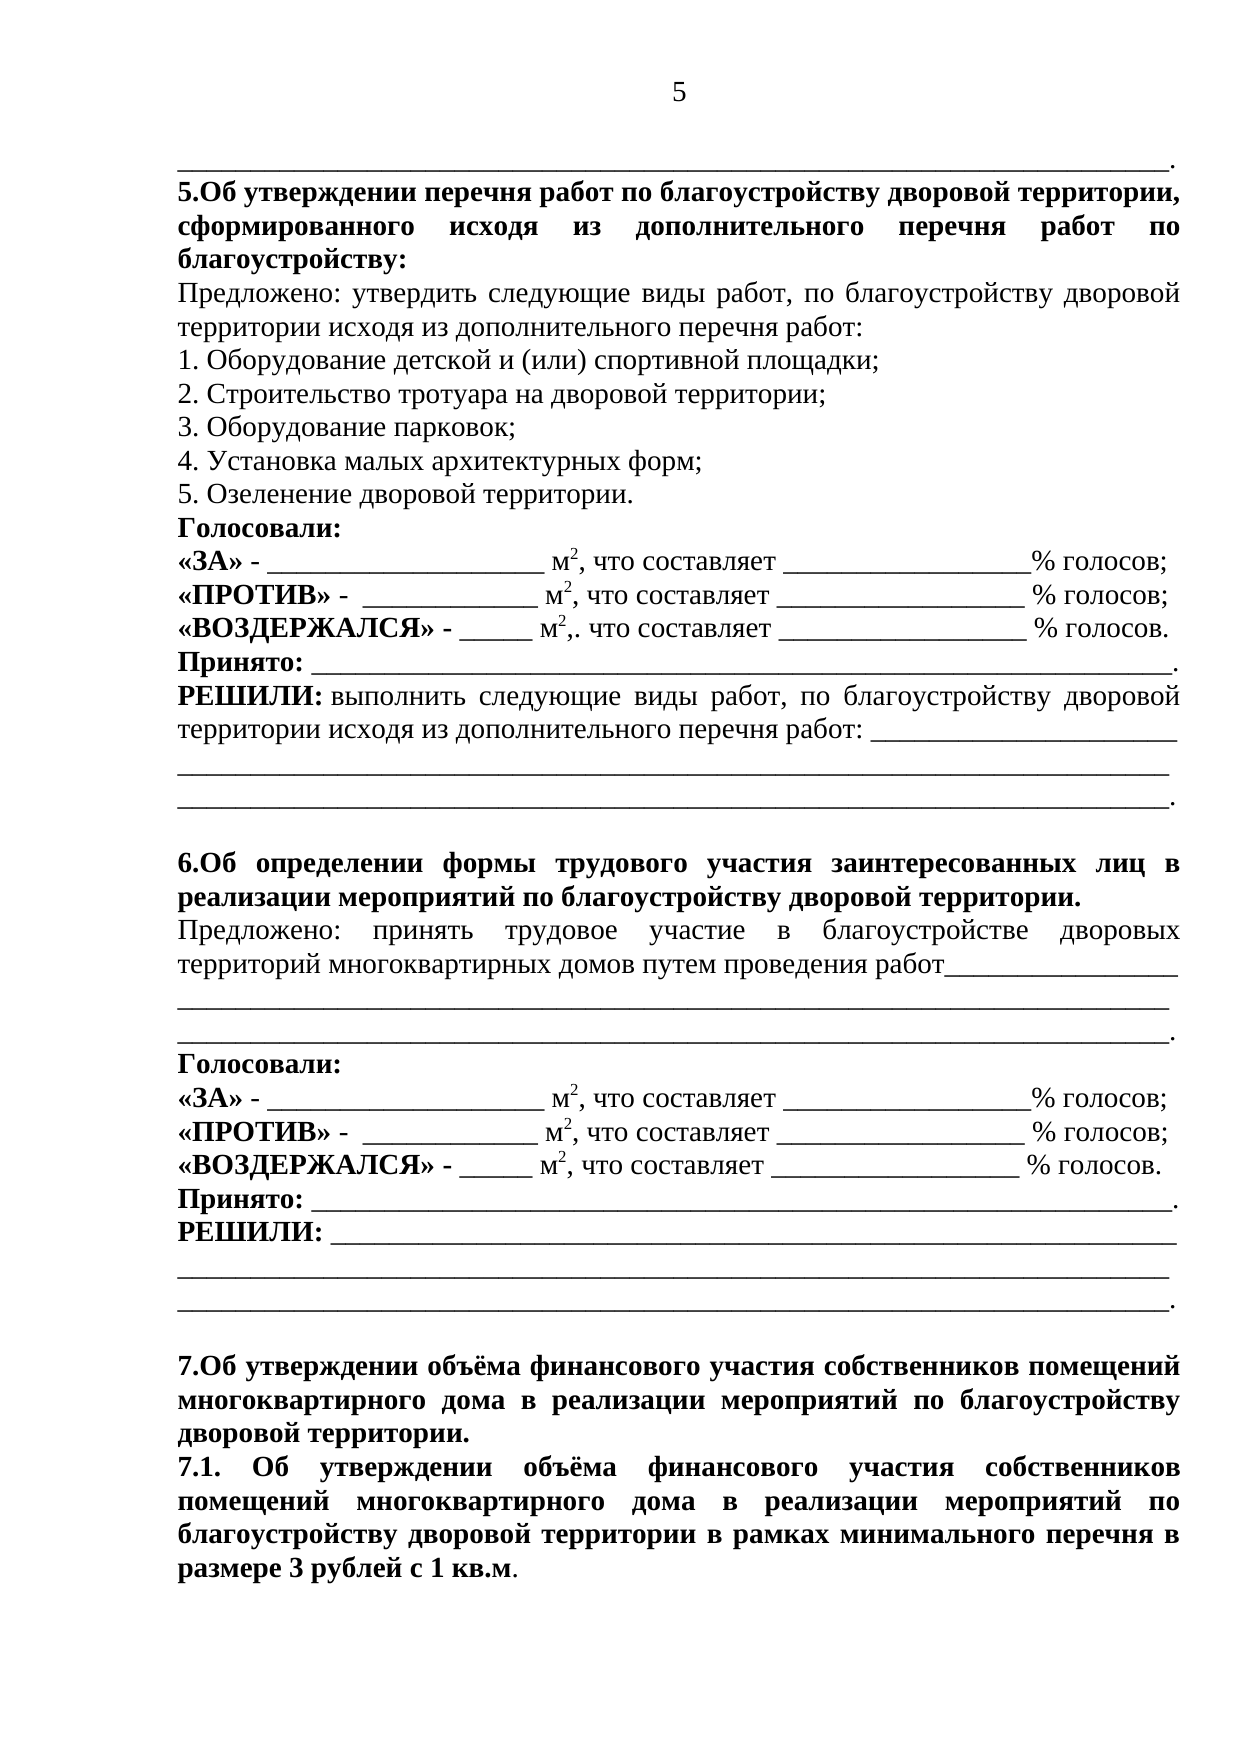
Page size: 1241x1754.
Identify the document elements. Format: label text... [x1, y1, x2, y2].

text Голосовали: [177, 1047, 1181, 1080]
text 5. Озеленение дворовой территории. [177, 476, 1181, 510]
text РЕШИЛИ: выполнить следующие виды работ, по благоустройству дворовой территории исходя из дополнительного перечня работ: _____________________ [177, 678, 1181, 745]
text ____________________________________________________________________ [177, 745, 1181, 778]
text ____________________________________________________________________. [177, 1013, 1181, 1047]
text ____________________________________________________________________. [177, 778, 1181, 812]
text Голосовали: [177, 510, 1181, 543]
text Предложено: утвердить следующие виды работ, по благоустройству дворовой территории исходя из дополнительного перечня работ: [177, 275, 1181, 342]
text 4. Установка малых архитектурных форм; [177, 443, 1181, 476]
text ____________________________________________________________________. [177, 141, 1181, 174]
text 1. Оборудование детской и (или) спортивной площадки; [177, 342, 1181, 376]
text РЕШИЛИ: __________________________________________________________ [177, 1214, 1181, 1248]
text Принято: ___________________________________________________________. [177, 1181, 1181, 1214]
text Принято: ___________________________________________________________. [177, 644, 1181, 678]
text ____________________________________________________________________ [177, 1248, 1181, 1281]
text «ПРОТИВ» - ____________ м2, что составляет _________________ % голосов; [177, 1114, 1181, 1147]
text Предложено: принять трудовое участие в благоустройстве дворовых территорий многоквартирных домов путем проведения работ________________ [177, 912, 1181, 979]
text 6.Об определении формы трудового участия заинтересованных лиц в реализации мероприятий по благоустройству дворовой территории. [177, 845, 1181, 912]
text «ЗА» - ___________________ м2, что составляет _________________% голосов; [177, 1080, 1181, 1114]
text 2. Строительство тротуара на дворовой территории; [177, 376, 1181, 409]
text ____________________________________________________________________ [177, 979, 1181, 1013]
text 3. Оборудование парковок; [177, 409, 1181, 443]
text 5.Об утверждении перечня работ по благоустройству дворовой территории, сформированного исходя из дополнительного перечня работ по благоустройству: [177, 174, 1181, 275]
text «ЗА» - ___________________ м2, что составляет _________________% голосов; [177, 543, 1181, 577]
text «ПРОТИВ» - ____________ м2, что составляет _________________ % голосов; [177, 577, 1181, 611]
text 7.1. Об утверждении объёма финансового участия собственников помещений многоквартирного дома в реализации мероприятий по благоустройству дворовой территории в рамках минимального перечня в размере 3 рублей с 1 кв.м. [177, 1449, 1181, 1583]
text 7.Об утверждении объёма финансового участия собственников помещений многоквартирного дома в реализации мероприятий по благоустройству дворовой территории. [177, 1348, 1181, 1449]
text «ВОЗДЕРЖАЛСЯ» - _____ м2, что составляет _________________ % голосов. [177, 1147, 1181, 1181]
text «ВОЗДЕРЖАЛСЯ» - _____ м2,. что составляет _________________ % голосов. [177, 611, 1181, 644]
text ____________________________________________________________________. [177, 1281, 1181, 1315]
